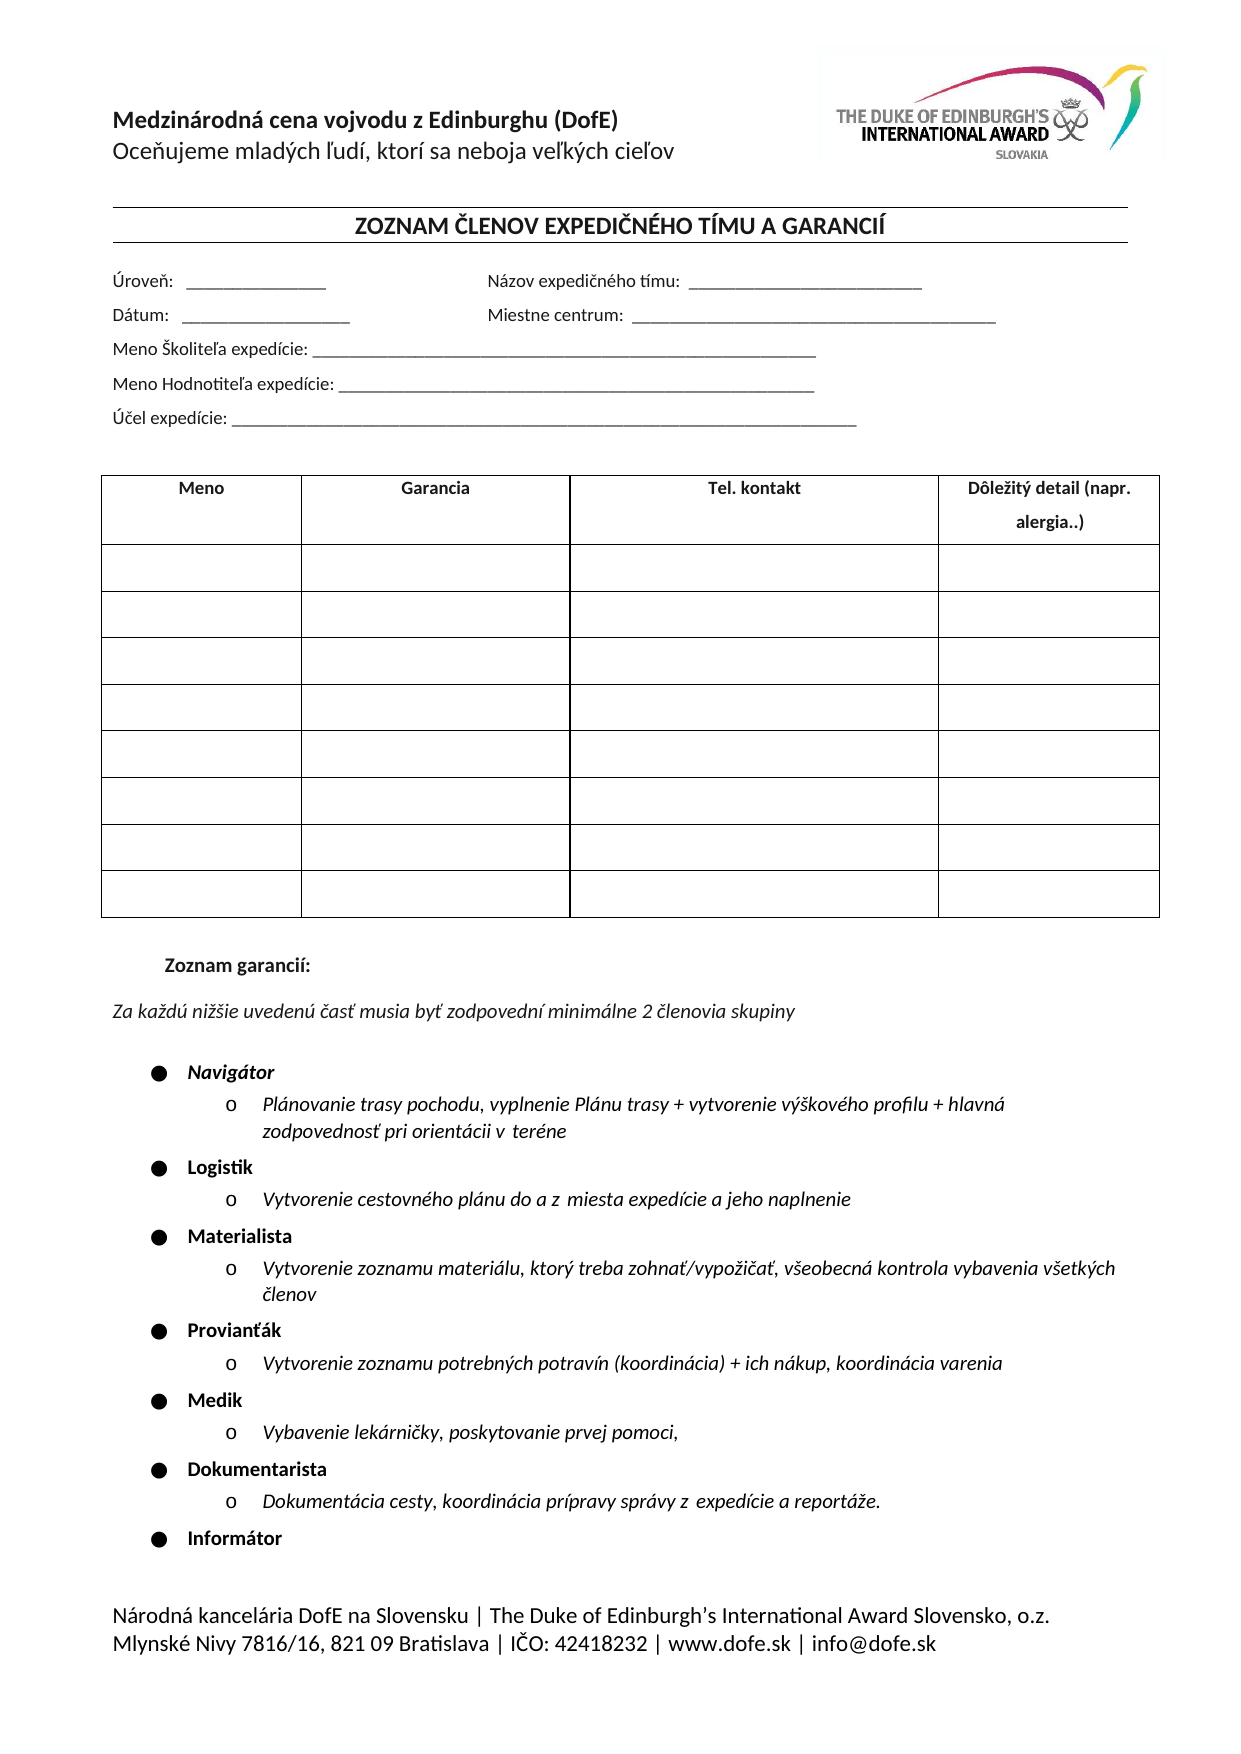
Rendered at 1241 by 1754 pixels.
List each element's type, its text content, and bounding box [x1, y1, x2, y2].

table_cell [571, 778, 938, 823]
table_cell [571, 685, 938, 730]
list Dokumentácia cesty, koordinácia prípravy správy z expedície a reportáže. [225, 1488, 1128, 1514]
list Logistik [150, 1143, 1128, 1186]
table_cell [939, 731, 1159, 777]
list Informátor [150, 1514, 1128, 1557]
text Dátum: __________________ Miestne centrum: _______________________________________ [112, 303, 1128, 326]
table_cell [939, 871, 1159, 917]
table_cell [571, 871, 938, 917]
table_cell [571, 592, 938, 637]
table_cell [102, 638, 301, 684]
table_cell [939, 685, 1159, 730]
table_cell [302, 731, 569, 777]
table_cell [302, 592, 569, 637]
table_cell [939, 825, 1159, 870]
table_cell [571, 825, 938, 870]
table_cell [102, 592, 301, 637]
table_cell [571, 545, 938, 591]
picture [815, 45, 1168, 161]
subtitle ZOZNAM ČLENOV EXPEDIČNÉHO TÍMU A GARANCIÍ [112, 208, 1128, 243]
table_cell [102, 871, 301, 917]
table_cell [939, 638, 1159, 684]
list Vytvorenie zoznamu materiálu, ktorý treba zohnať/vypožičať, všeobecná kontrola vybavenia všetkých členov [225, 1255, 1128, 1307]
list Vybavenie lekárničky, poskytovanie prvej pomoci, [225, 1419, 1128, 1445]
text Úroveň: _______________ Názov expedičného tímu: _________________________ [112, 269, 1128, 292]
table_cell [302, 778, 569, 823]
table_cell [102, 685, 301, 730]
table_cell [302, 825, 569, 870]
table_header Garancia [302, 476, 569, 544]
table_cell [102, 545, 301, 591]
list Medik [150, 1376, 1128, 1419]
table_cell [302, 685, 569, 730]
table_cell [571, 638, 938, 684]
text Meno Hodnotiteľa expedície: ___________________________________________________ [112, 372, 1128, 395]
list Provianťák [150, 1307, 1128, 1350]
table_cell [302, 871, 569, 917]
text Meno Školiteľa expedície: ______________________________________________________ [112, 338, 1128, 361]
table_cell [102, 778, 301, 823]
table_cell [939, 545, 1159, 591]
list Navigátor [150, 1049, 1128, 1091]
text Účel expedície: ___________________________________________________________________ [112, 406, 1128, 429]
table_cell [571, 731, 938, 777]
table_header Dôležitý detail (napr. alergia..) [939, 476, 1159, 544]
list Dokumentarista [150, 1445, 1128, 1488]
text Za každú nižšie uvedenú časť musia byť zodpovední minimálne 2 členovia skupiny [112, 998, 1128, 1024]
table_header Tel. kontakt [571, 476, 938, 544]
list Materialista [150, 1212, 1128, 1255]
table_cell [102, 731, 301, 777]
table_cell [302, 638, 569, 684]
list Vytvorenie cestovného plánu do a z miesta expedície a jeho naplnenie [225, 1186, 1128, 1212]
table_cell [939, 592, 1159, 637]
table_cell [102, 825, 301, 870]
table_cell [302, 545, 569, 591]
list Vytvorenie zoznamu potrebných potravín (koordinácia) + ich nákup, koordinácia varenia [225, 1350, 1128, 1376]
list Plánovanie trasy pochodu, vyplnenie Plánu trasy + vytvorenie výškového profilu + hlavná zodpovednosť pri orientácii v teréne [225, 1091, 1128, 1143]
text Zoznam garancií: [164, 952, 1128, 977]
table_cell [939, 778, 1159, 823]
table_header Meno [102, 476, 301, 544]
